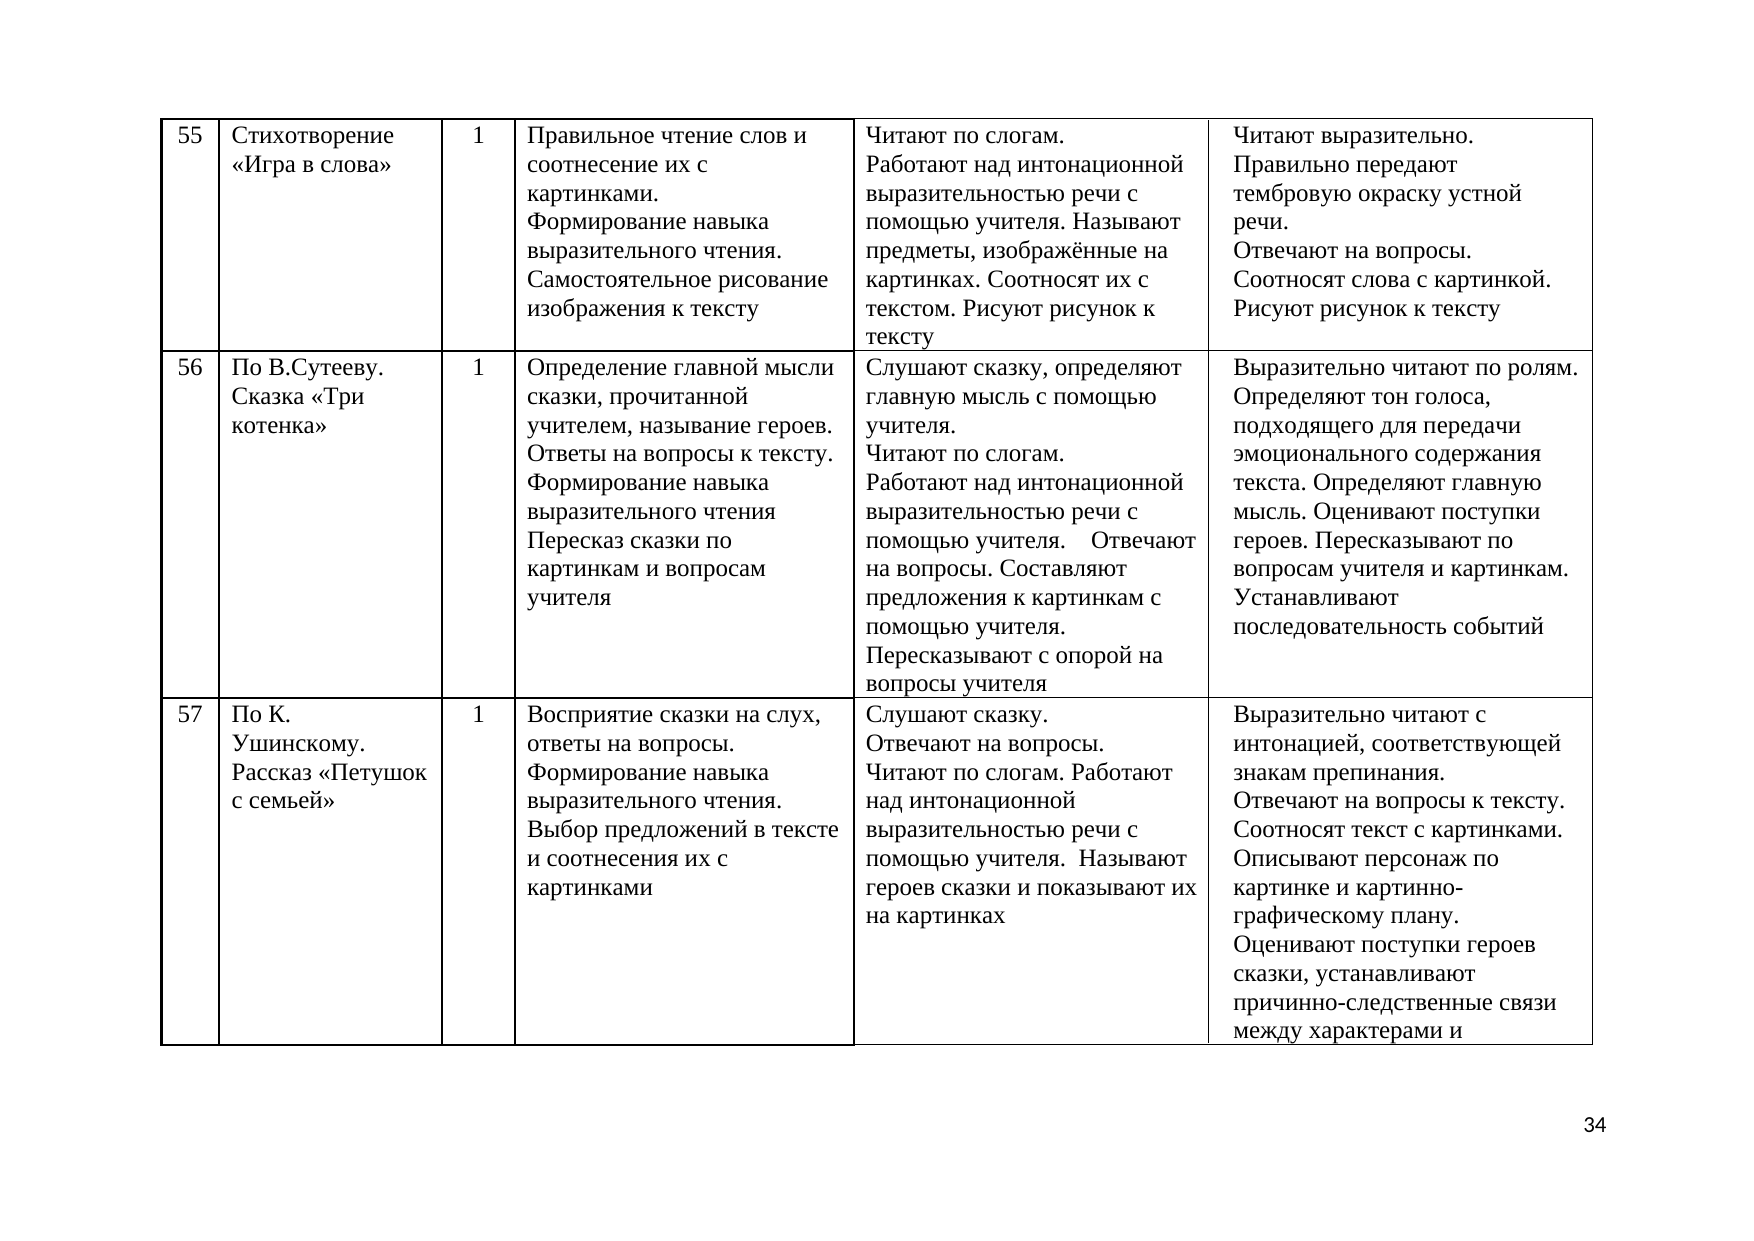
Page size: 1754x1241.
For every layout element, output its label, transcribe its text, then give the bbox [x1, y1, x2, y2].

table_header Правильное чтение слов и соотнесение их с картинками. Формирование навыка выразительного чтения. Самостоятельное рисование изображения к тексту [516, 120, 853, 350]
table_cell 57 [163, 699, 218, 1044]
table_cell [855, 698, 1209, 1044]
table_header 1 [443, 120, 514, 350]
table_cell 1 [443, 699, 514, 1044]
table_cell Выразительно читают по ролям. Определяют тон голоса, подходящего для передачи эмоционального содержания текста. Определяют главную мысль. Оценивают поступки героев. Пересказывают по вопросам учителя и картинкам. Устанавливают последовательность событий [1209, 351, 1592, 697]
table_cell По В.Сутееву. Сказка «Три котенка» [220, 352, 441, 697]
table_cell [220, 699, 441, 1044]
table_cell Слушают сказку, определяют главную мысль с помощью учителя. Читают по слогам. Работают над интонационной выразительностью речи с помощью учителя. Отвечают на вопросы. Составляют предложения к картинкам с помощью учителя. Пересказывают с опорой на вопросы учителя [855, 351, 1208, 697]
table_header Читают выразительно. Правильно передают тембровую окраску устной речи. Отвечают на вопросы. Соотносят слова с картинкой. Рисуют рисунок к тексту [1209, 119, 1592, 350]
table_cell 56 [163, 352, 218, 697]
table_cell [516, 699, 853, 1044]
table_header Стихотворение «Игра в слова» [220, 120, 441, 350]
table_cell 1 [443, 352, 514, 697]
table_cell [1209, 698, 1592, 1044]
table_header Читают по слогам. Работают над интонационной выразительностью речи с помощью учителя. Называют предметы, изображённые на картинках. Соотносят их с текстом. Рисуют рисунок к тексту [855, 119, 1209, 350]
table_header 55 [163, 120, 218, 350]
table_cell Определение главной мысли сказки, прочитанной учителем, называние героев. Ответы на вопросы к тексту. Формирование навыка выразительного чтения Пересказ сказки по картинкам и вопросам учителя [516, 352, 853, 697]
